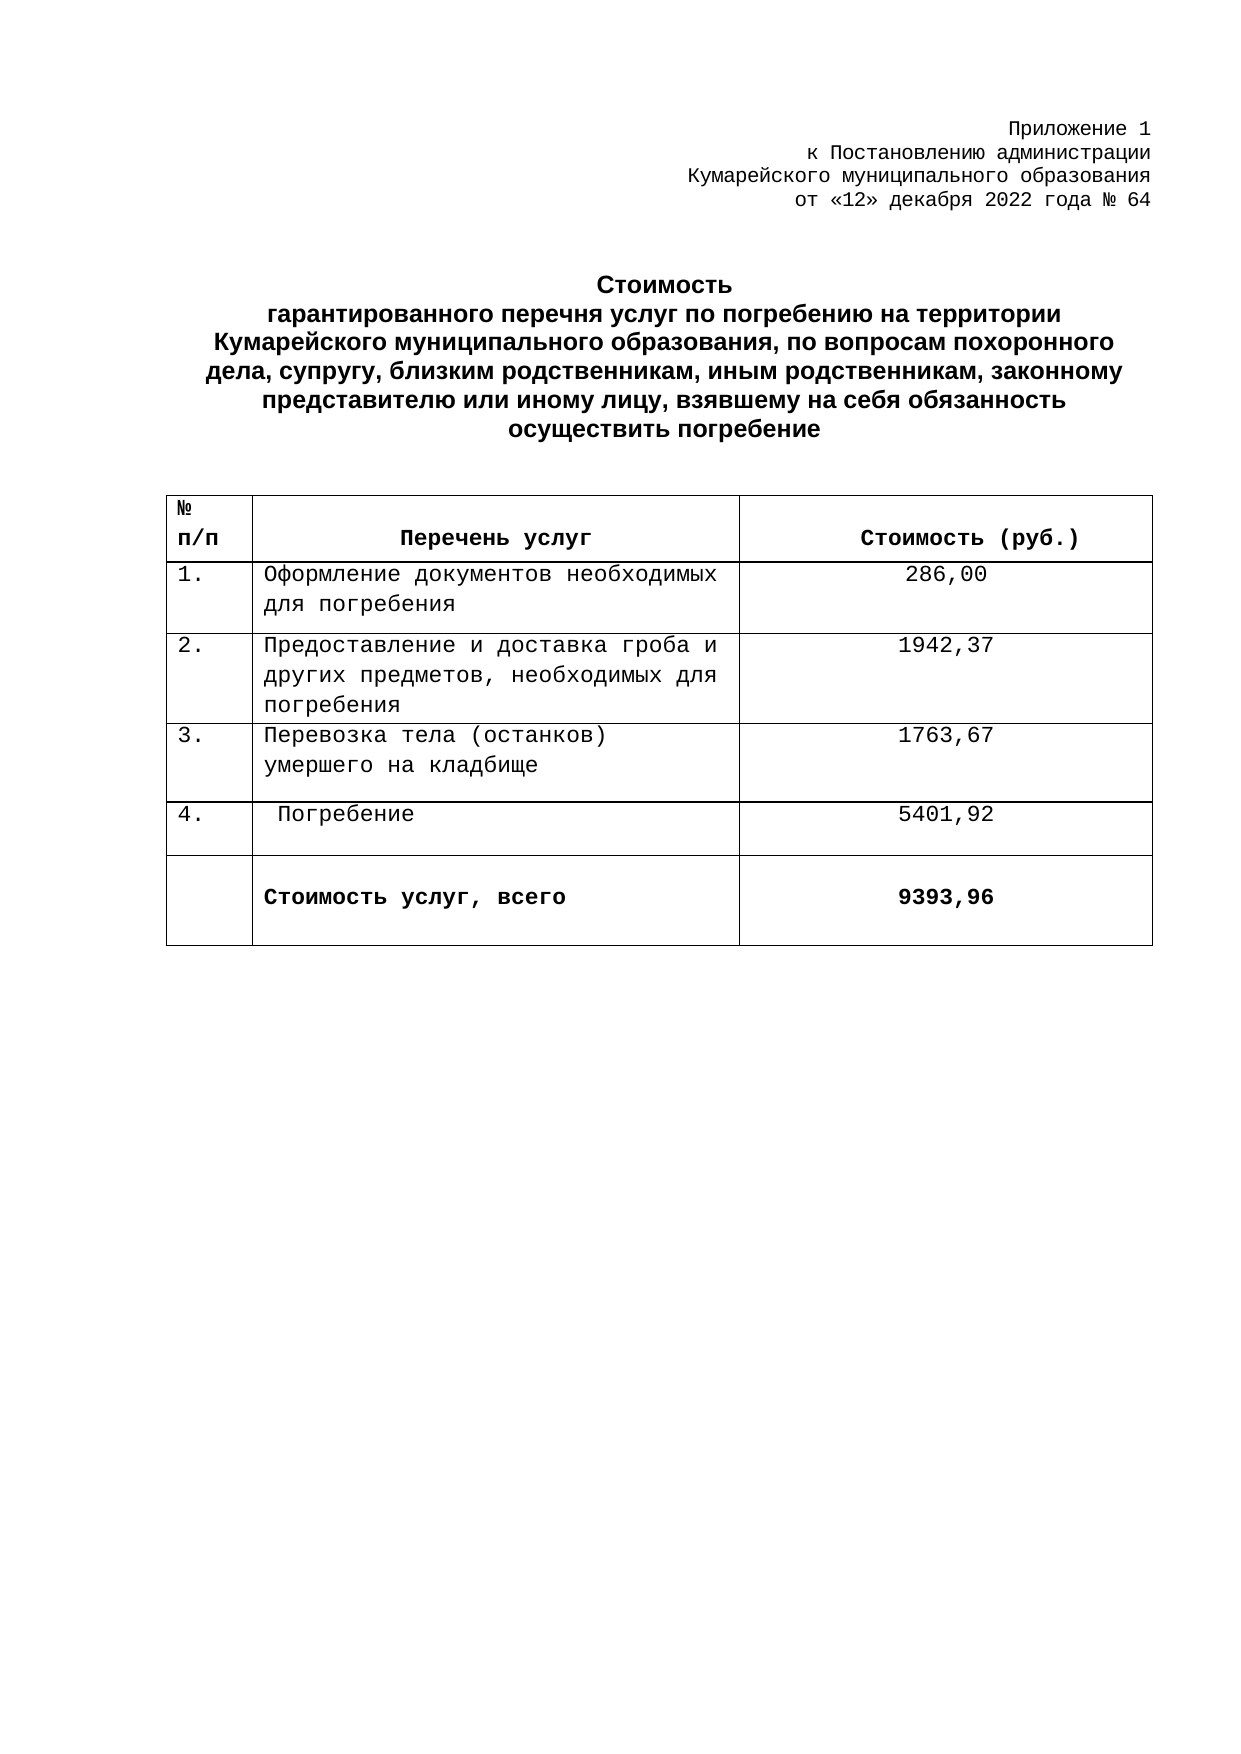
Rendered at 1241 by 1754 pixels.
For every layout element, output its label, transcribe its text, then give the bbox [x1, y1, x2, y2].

table_cell [167, 856, 252, 945]
table_cell 9393,96 [740, 856, 1152, 945]
table_cell Перевозка тела (останков) умершего на кладбище [253, 724, 739, 801]
table_cell 1763,67 [740, 724, 1152, 801]
text Стоимость [177, 270, 1152, 299]
table_header Стоимость (руб.) [740, 496, 1152, 561]
text Приложение 1 [177, 118, 1152, 142]
table_header Перечень услуг [253, 496, 739, 561]
table_cell 5401,92 [740, 803, 1152, 854]
table_header № п/п [167, 496, 252, 561]
table_cell 4. [167, 803, 252, 854]
table_cell 286,00 [740, 563, 1152, 633]
text Кумарейского муниципального образования [177, 165, 1152, 189]
table_cell Стоимость услуг, всего [253, 856, 739, 945]
text гарантированного перечня услуг по погребению на территории Кумарейского муниципального образования, по вопросам похоронного дела, супругу, близким родственникам, иным родственникам, законному представителю или иному лицу, взявшему на себя обязанность осуществить погребение [177, 299, 1152, 442]
text от «12» декабря 2022 года № 64 [177, 189, 1152, 213]
table_cell 1. [167, 563, 252, 633]
text к Постановлению администрации [177, 142, 1152, 165]
table_cell Погребение [253, 803, 739, 854]
table_cell 2. [167, 634, 252, 723]
table_cell Оформление документов необходимых для погребения [253, 563, 739, 633]
table_cell 3. [167, 724, 252, 801]
table_cell Предоставление и доставка гроба и других предметов, необходимых для погребения [253, 634, 739, 723]
table_cell 1942,37 [740, 634, 1152, 723]
